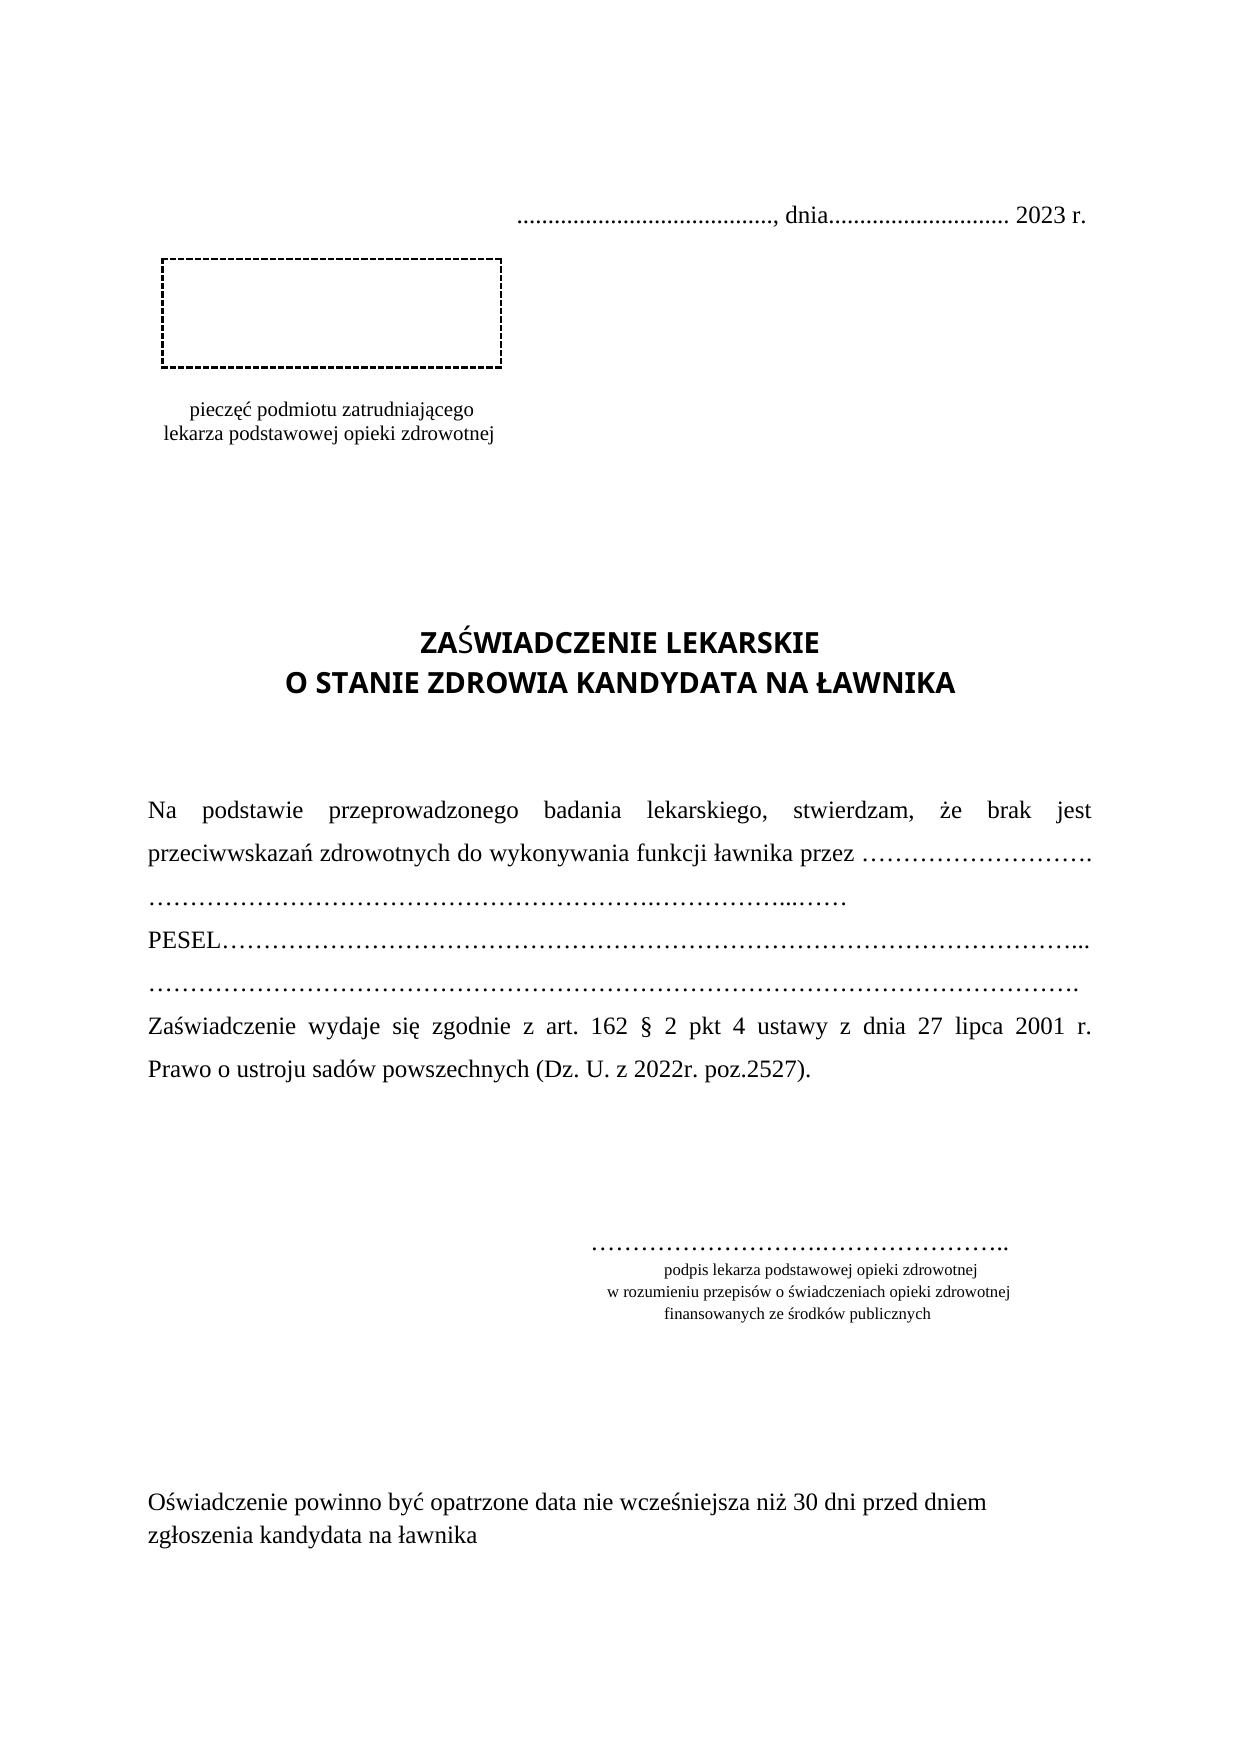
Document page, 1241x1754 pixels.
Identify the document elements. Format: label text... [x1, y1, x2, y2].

text Na podstawie przeprowadzonego badania lekarskiego, stwierdzam, że brak jest przeciwwskazań zdrowotnych do wykonywania funkcji ławnika przez ……………………….…………………………………………………….……………...…… [148, 795, 1093, 910]
text …………………………………………………………………………………………………. [148, 968, 1093, 997]
text ........................................., dnia............................. 2023 r. [443, 200, 1093, 229]
text ZAŚWIADCZENIE LEKARSKIE [148, 623, 1093, 662]
text w rozumieniu przepisów o świadczeniach opieki zdrowotnej [590, 1282, 1093, 1301]
text podpis lekarza podstawowej opieki zdrowotnej [590, 1259, 1093, 1279]
text lekarza podstawowej opieki zdrowotnej [148, 421, 1093, 444]
text Oświadczenie powinno być opatrzone data nie wcześniejsza niż 30 dni przed dniem zgłoszenia kandydata na ławnika [148, 1487, 1093, 1549]
text Zaświadczenie wydaje się zgodnie z art. 162 § 2 pkt 4 ustawy z dnia 27 lipca 2001 r. Prawo o ustroju sadów powszechnych (Dz. U. z 2022r. poz.2527). [148, 1011, 1093, 1083]
text pieczęć podmiotu zatrudniającego [148, 396, 1093, 421]
text PESEL…………………………………………………………………………………………... [148, 925, 1093, 953]
text finansowanych ze środków publicznych [590, 1303, 1093, 1323]
text ……………………….………………….. [516, 1227, 1093, 1255]
table_header [163, 258, 501, 366]
text O STANIE ZDROWIA KANDYDATA NA ŁAWNIKA [148, 662, 1093, 702]
